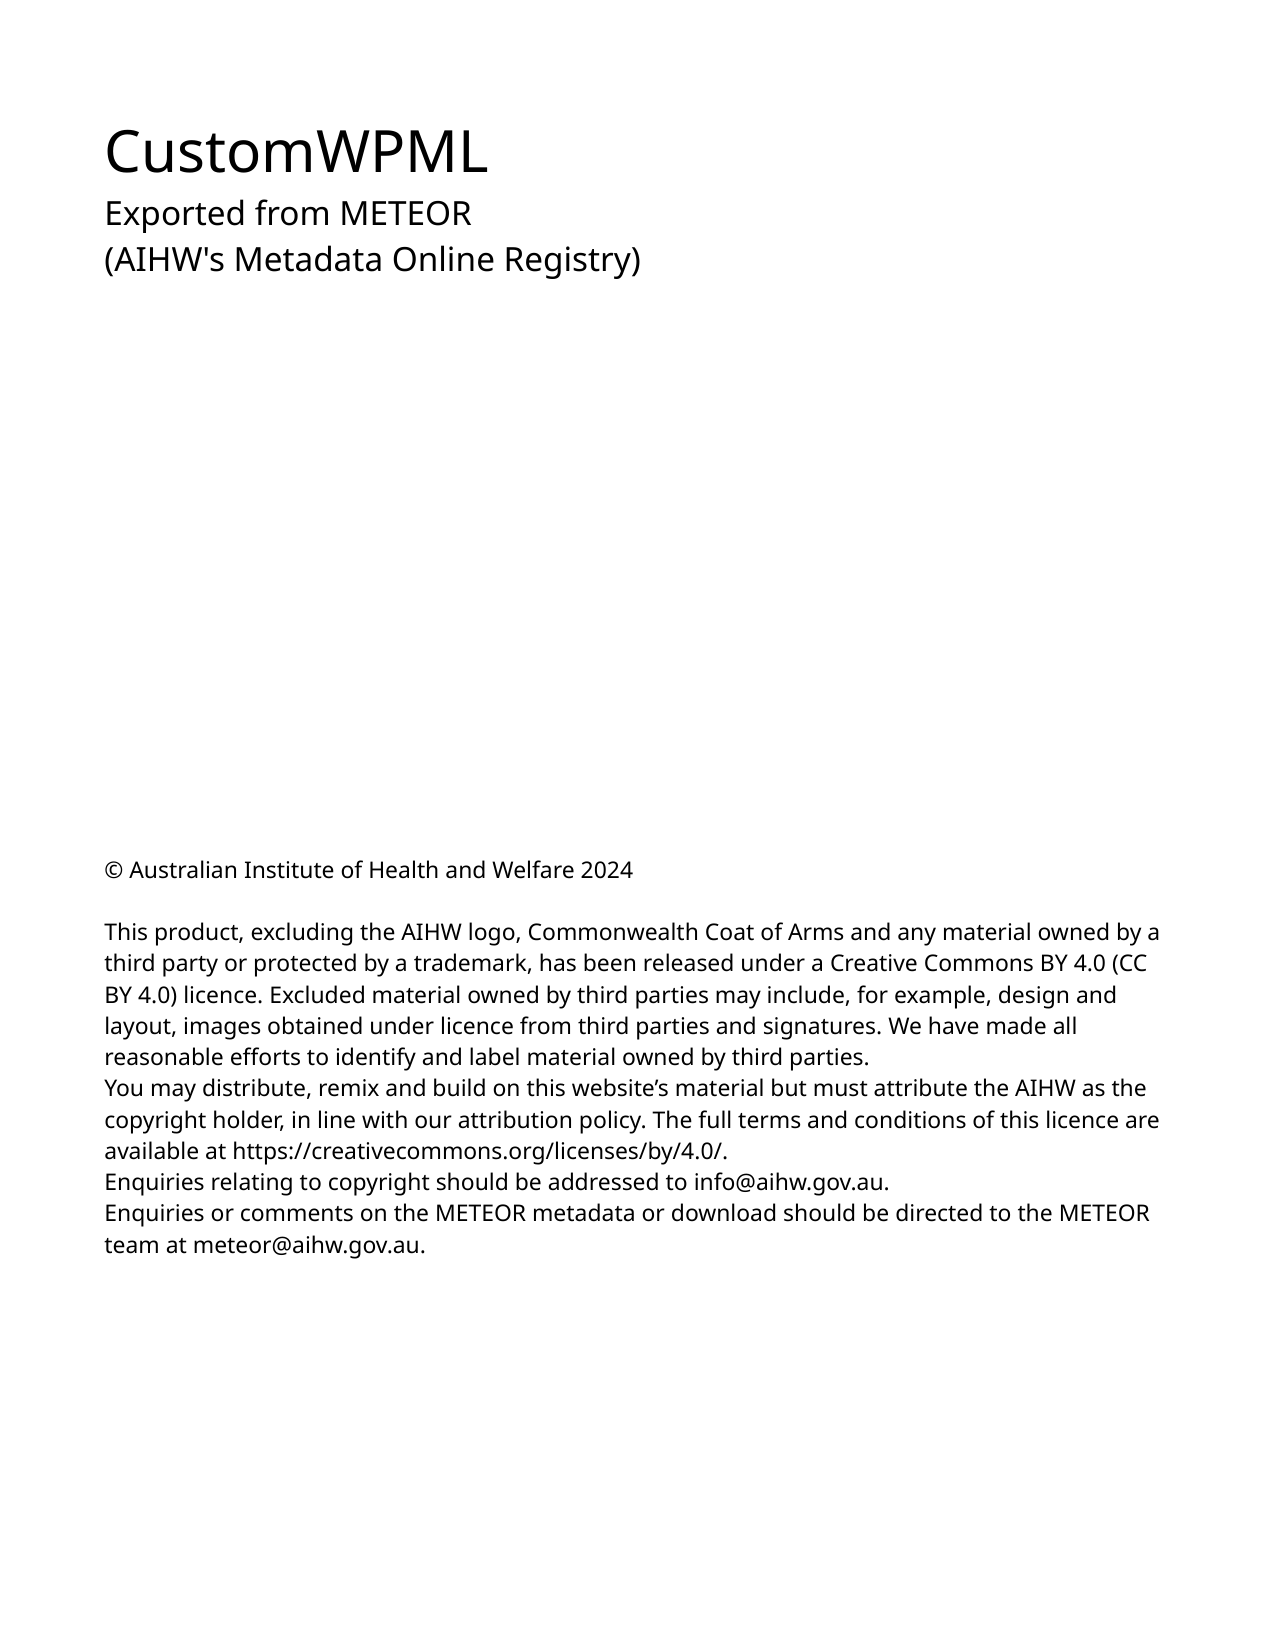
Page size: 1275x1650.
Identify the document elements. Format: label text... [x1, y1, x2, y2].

subtitle (AIHW's Metadata Online Registry) [104, 235, 1171, 281]
text © Australian Institute of Health and Welfare 2024 [104, 854, 1171, 885]
subtitle Exported from METEOR [104, 190, 1171, 235]
text This product, excluding the AIHW logo, Commonwealth Coat of Arms and any material owned by a third party or protected by a trademark, has been released under a Creative Commons BY 4.0 (CC BY 4.0) licence. Excluded material owned by third parties may include, for example, design and layout, images obtained under licence from third parties and signatures. We have made all reasonable efforts to identify and label material owned by third parties. [104, 916, 1171, 1072]
text Enquiries or comments on the METEOR metadata or download should be directed to the METEOR team at meteor@aihw.gov.au. [104, 1197, 1171, 1260]
text Enquiries relating to copyright should be addressed to info@aihw.gov.au. [104, 1166, 1171, 1197]
text You may distribute, remix and build on this website’s material but must attribute the AIHW as the copyright holder, in line with our attribution policy. The full terms and conditions of this licence are available at https://creativecommons.org/licenses/by/4.0/. [104, 1072, 1171, 1166]
title CustomWPML [104, 110, 1171, 190]
